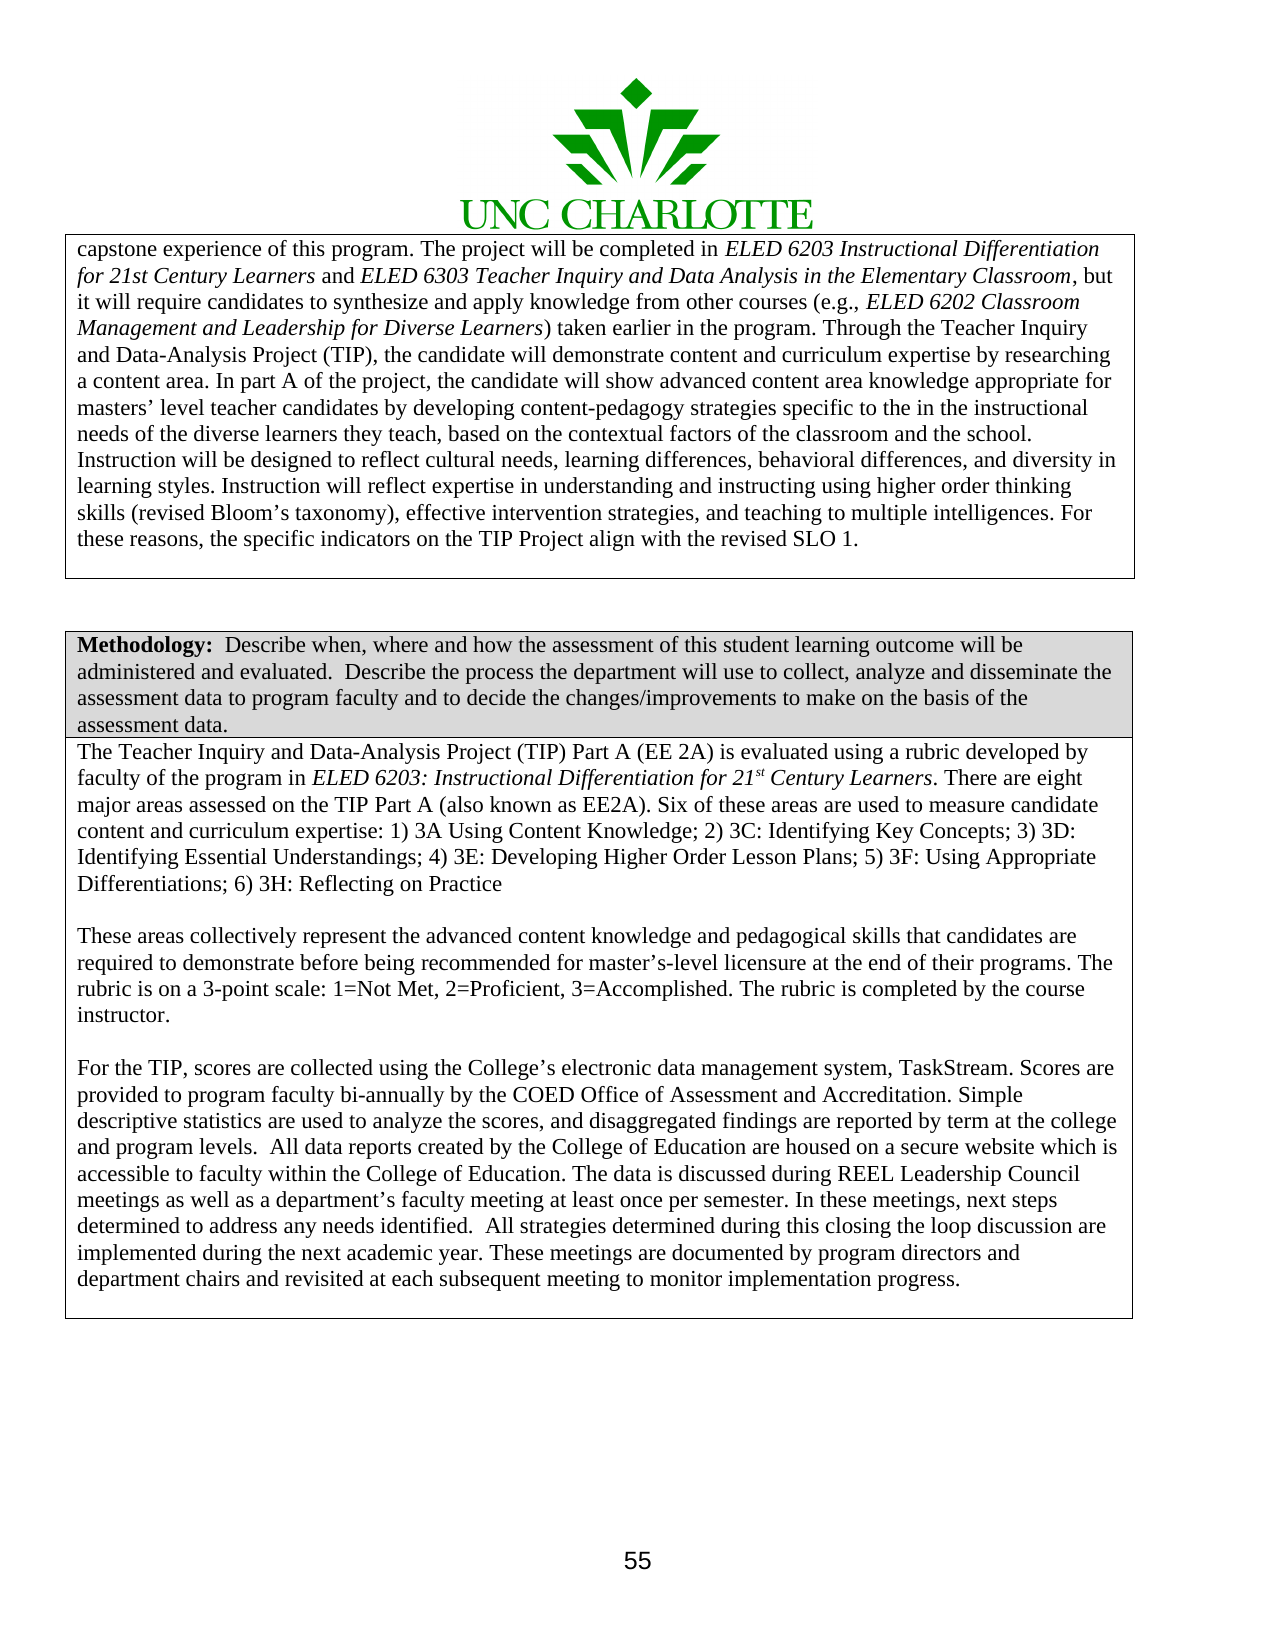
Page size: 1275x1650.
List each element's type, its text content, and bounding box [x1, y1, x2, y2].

picture [457, 75, 818, 234]
table_cell The Teacher Inquiry and Data-Analysis Project (TIP) Part A (EE 2A) is evaluated using a rubric developed by faculty of the program in ELED 6203: Instructional Differentiation for 21st Century Learners. There are eight major areas assessed on the TIP Part A (also known as EE2A). Six of these areas are used to measure candidate content and curriculum expertise: 1) 3A Using Content Knowledge; 2) 3C: Identifying Key Concepts; 3) 3D: Identifying Essential Understandings; 4) 3E: Developing Higher Order Lesson Plans; 5) 3F: Using Appropriate Differentiations; 6) 3H: Reflecting on Practice These areas collectively represent the advanced content knowledge and pedagogical skills that candidates are required to demonstrate before being recommended for master’s-level licensure at the end of their programs. The rubric is on a 3-point scale: 1=Not Met, 2=Proficient, 3=Accomplished. The rubric is completed by the course instructor. For the TIP, scores are collected using the College’s electronic data management system, TaskStream. Scores are provided to program faculty bi-annually by the COED Office of Assessment and Accreditation. Simple descriptive statistics are used to analyze the scores, and disaggregated findings are reported by term at the college and program levels. All data reports created by the College of Education are housed on a secure website which is accessible to faculty within the College of Education. The data is discussed during REEL Leadership Council meetings as well as a department’s faculty meeting at least once per semester. In these meetings, next steps determined to address any needs identified. All strategies determined during this closing the loop discussion are implemented during the next academic year. These meetings are documented by program directors and department chairs and revisited at each subsequent meeting to monitor implementation progress. [66, 738, 1132, 1318]
table_header Methodology: Describe when, where and how the assessment of this student learning outcome will be administered and evaluated. Describe the process the department will use to collect, analyze and disseminate the assessment data to program faculty and to decide the changes/improvements to make on the basis of the assessment data. [66, 632, 1132, 737]
